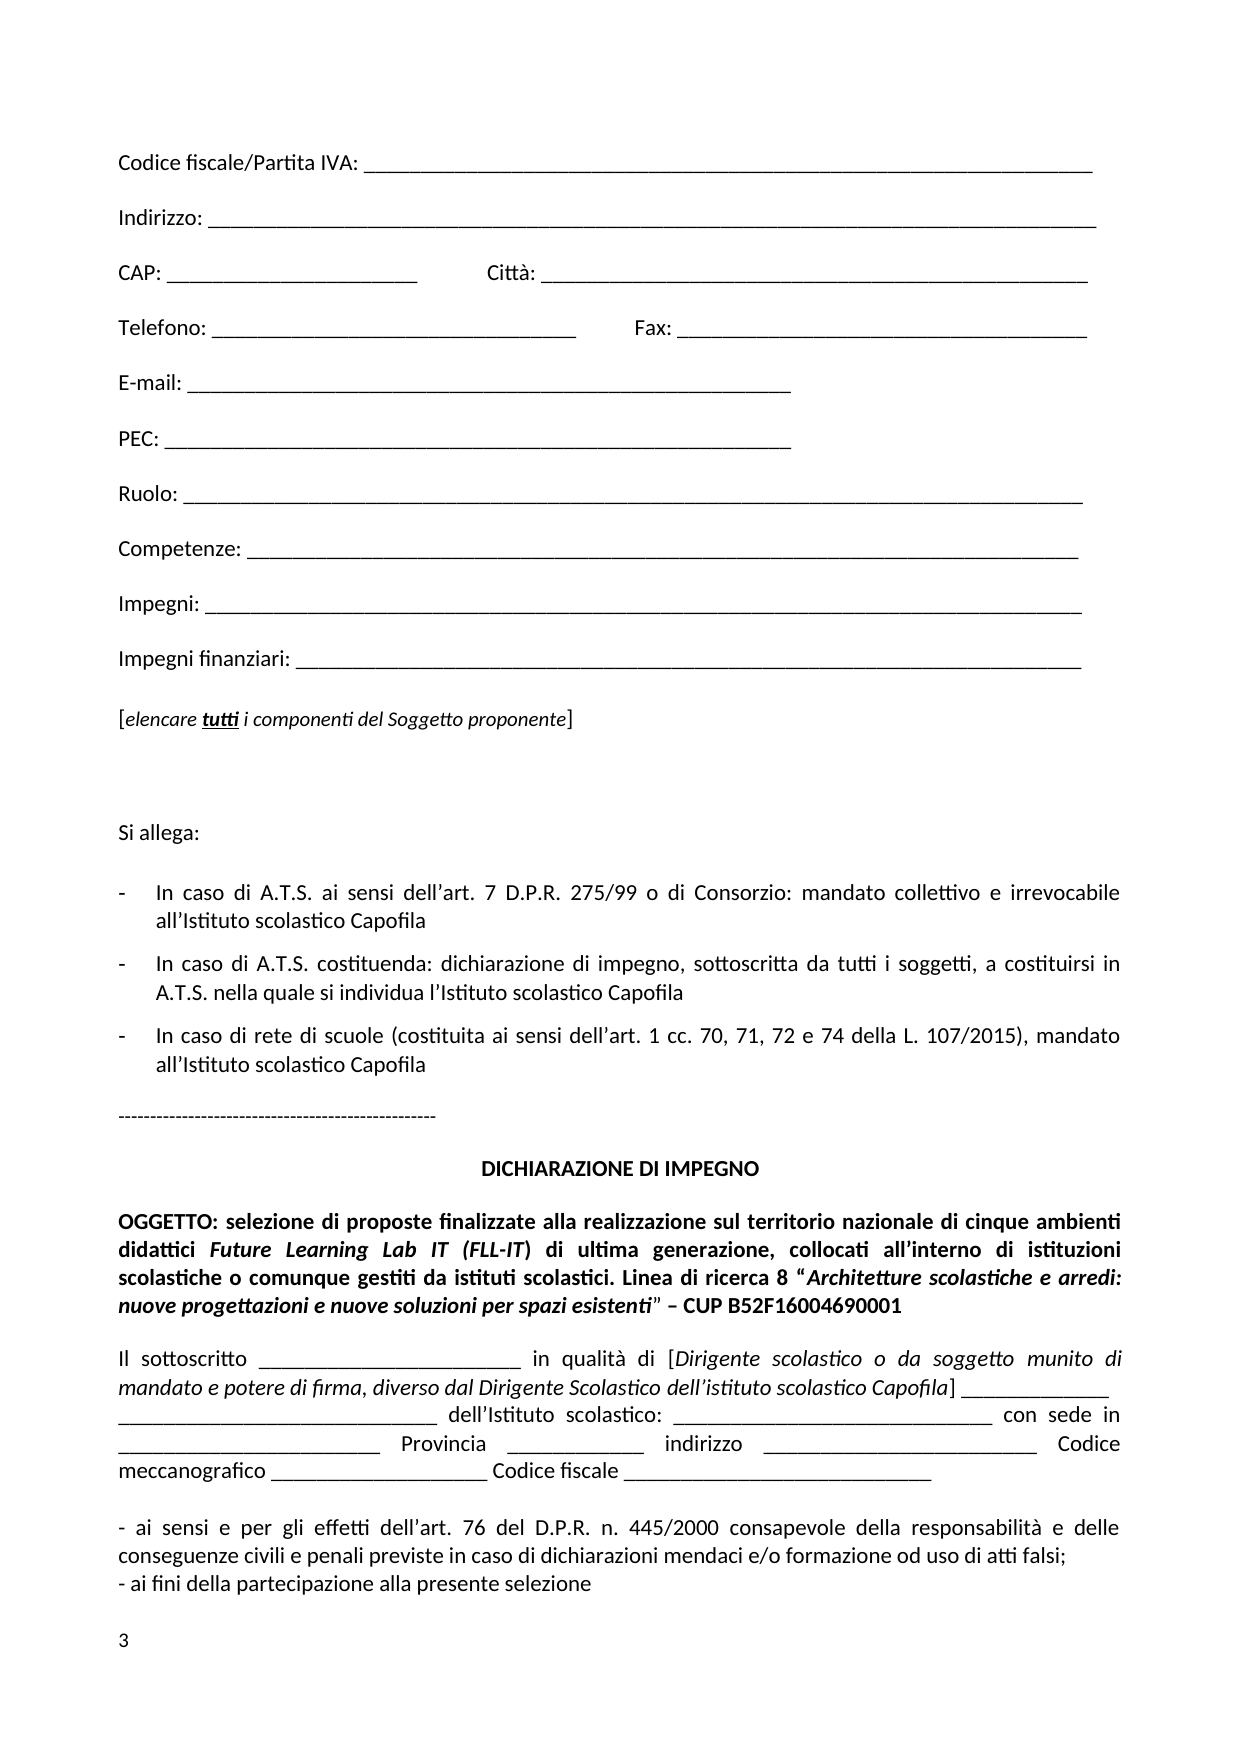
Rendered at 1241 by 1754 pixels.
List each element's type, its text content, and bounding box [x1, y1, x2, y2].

text Impegni: _____________________________________________________________________________ [118, 589, 1122, 617]
text Il sottoscritto _______________________ in qualità di [Dirigente scolastico o da soggetto munito di mandato e potere di firma, diverso dal Dirigente Scolastico dell’istituto scolastico Capofila] _____________ [118, 1344, 1122, 1401]
text [elencare tutti i componenti del Soggetto proponente] [118, 704, 1122, 732]
text PEC: _______________________________________________________ [118, 424, 1122, 452]
text Codice fiscale/Partita IVA: ________________________________________________________________ [118, 148, 1122, 176]
text -------------------------------------------------- [118, 1104, 1122, 1129]
list In caso di A.T.S. costituenda: dichiarazione di impegno, sottoscritta da tutti i soggetti, a costituirsi in A.T.S. nella quale si individua l’Istituto scolastico Capofila [118, 947, 1122, 1006]
text - ai fini della partecipazione alla presente selezione [118, 1569, 1122, 1597]
text Competenze: _________________________________________________________________________ [118, 534, 1122, 562]
text Si allega: [118, 818, 1122, 846]
text E-mail: _____________________________________________________ [118, 368, 1122, 396]
list In caso di A.T.S. ai sensi dell’art. 7 D.P.R. 275/99 o di Consorzio: mandato collettivo e irrevocabile all’Istituto scolastico Capofila [118, 875, 1122, 935]
text Indirizzo: ______________________________________________________________________________ [118, 203, 1122, 231]
text OGGETTO: selezione di proposte finalizzate alla realizzazione sul territorio nazionale di cinque ambienti didattici Future Learning Lab IT (FLL-IT) di ultima generazione, collocati all’interno di istituzioni scolastiche o comunque gestiti da istituti scolastici. Linea di ricerca 8 “Architetture scolastiche e arredi: nuove progettazioni e nuove soluzioni per spazi esistenti” – CUP B52F16004690001 [118, 1207, 1122, 1319]
text DICHIARAZIONE DI IMPEGNO [118, 1154, 1122, 1182]
text Ruolo: _______________________________________________________________________________ [118, 479, 1122, 507]
text Telefono: ________________________________ Fax: ____________________________________ [118, 313, 1122, 341]
text ____________________________ dell’Istituto scolastico: ____________________________ con sede in _______________________ Provincia ____________ indirizzo ________________________ Codice meccanografico ___________________ Codice fiscale ___________________________ [118, 1401, 1122, 1485]
text - ai sensi e per gli effetti dell’art. 76 del D.P.R. n. 445/2000 consapevole della responsabilità e delle conseguenze civili e penali previste in caso di dichiarazioni mendaci e/o formazione od uso di atti falsi; [118, 1513, 1122, 1569]
text CAP: ______________________ Città: ________________________________________________ [118, 258, 1122, 286]
text Impegni finanziari: _____________________________________________________________________ [118, 644, 1122, 672]
list In caso di rete di scuole (costituita ai sensi dell’art. 1 cc. 70, 71, 72 e 74 della L. 107/2015), mandato all’Istituto scolastico Capofila [118, 1019, 1122, 1078]
